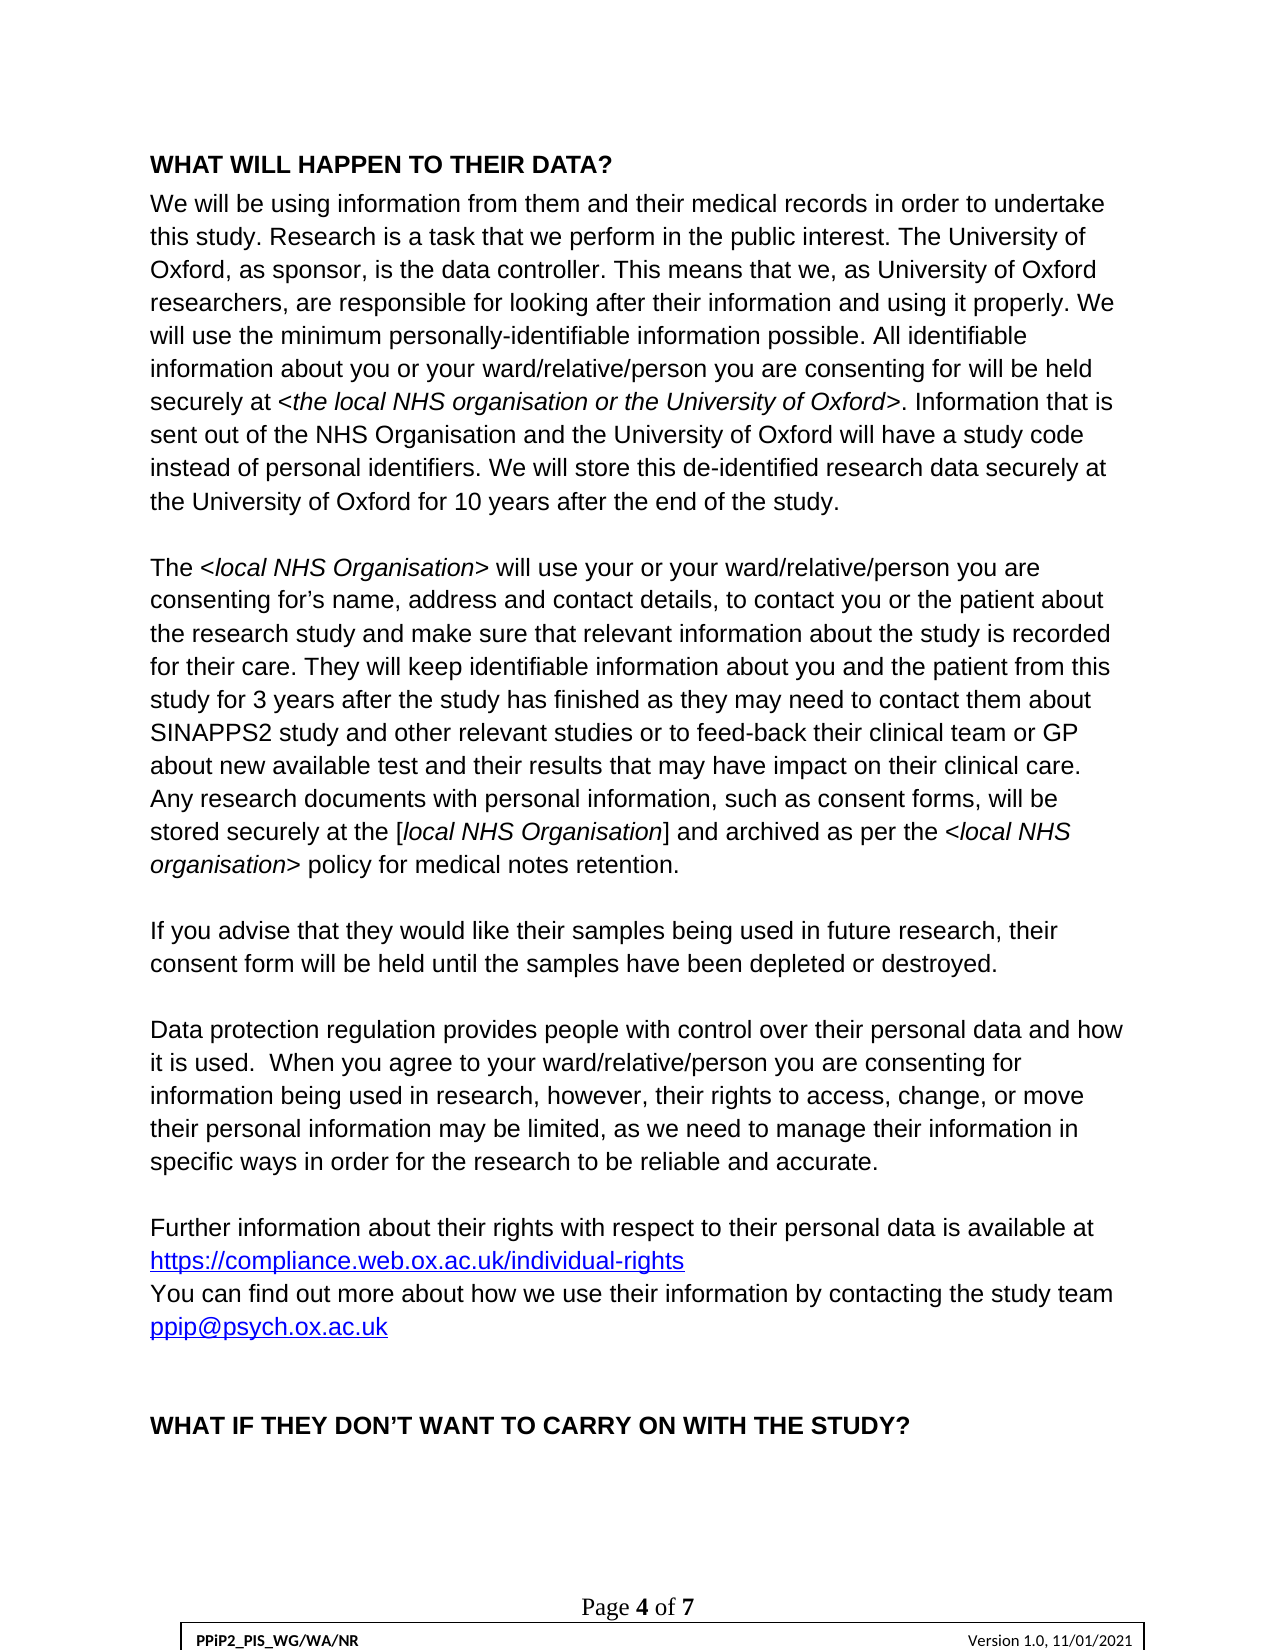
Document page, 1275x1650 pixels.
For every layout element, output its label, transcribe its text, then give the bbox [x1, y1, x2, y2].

text Data protection regulation provides people with control over their personal data and how it is used. When you agree to your ward/relative/person you are consenting for information being used in research, however, their rights to access, change, or move their personal information may be limited, as we need to manage their information in specific ways in order for the research to be reliable and accurate. [150, 1015, 1125, 1176]
text https://compliance.web.ox.ac.uk/individual-rights [150, 1246, 1125, 1275]
text The <local NHS Organisation> will use your or your ward/relative/person you are consenting for’s name, address and contact details, to contact you or the patient about the research study and make sure that relevant information about the study is recorded for their care. They will keep identifiable information about you and the patient from this study for 3 years after the study has finished as they may need to contact them about SINAPPS2 study and other relevant studies or to feed-back their clinical team or GP about new available test and their results that may have impact on their clinical care. Any research documents with personal information, such as consent forms, will be stored securely at the [local NHS Organisation] and archived as per the <local NHS organisation> policy for medical notes retention. [150, 552, 1125, 878]
text We will be using information from them and their medical records in order to undertake this study. Research is a task that we perform in the public interest. The University of Oxford, as sponsor, is the data controller. This means that we, as University of Oxford researchers, are responsible for looking after their information and using it properly. We will use the minimum personally-identifiable information possible. All identifiable information about you or your ward/relative/person you are consenting for will be held securely at <the local NHS organisation or the University of Oxford>. Information that is sent out of the NHS Organisation and the University of Oxford will have a study code instead of personal identifiers. We will store this de-identified research data securely at the University of Oxford for 10 years after the end of the study. [150, 189, 1125, 515]
text WHAT IF THEY DON’T WANT TO CARRY ON WITH THE STUDY? [150, 1411, 1125, 1440]
subtitle WHAT WILL HAPPEN TO THEIR DATA? [150, 150, 1125, 179]
text You can find out more about how we use their information by contacting the study team ppip@psych.ox.ac.uk [150, 1279, 1125, 1341]
text If you advise that they would like their samples being used in future research, their consent form will be held until the samples have been depleted or destroyed. [150, 916, 1125, 977]
text Further information about their rights with respect to their personal data is available at [150, 1213, 1125, 1242]
